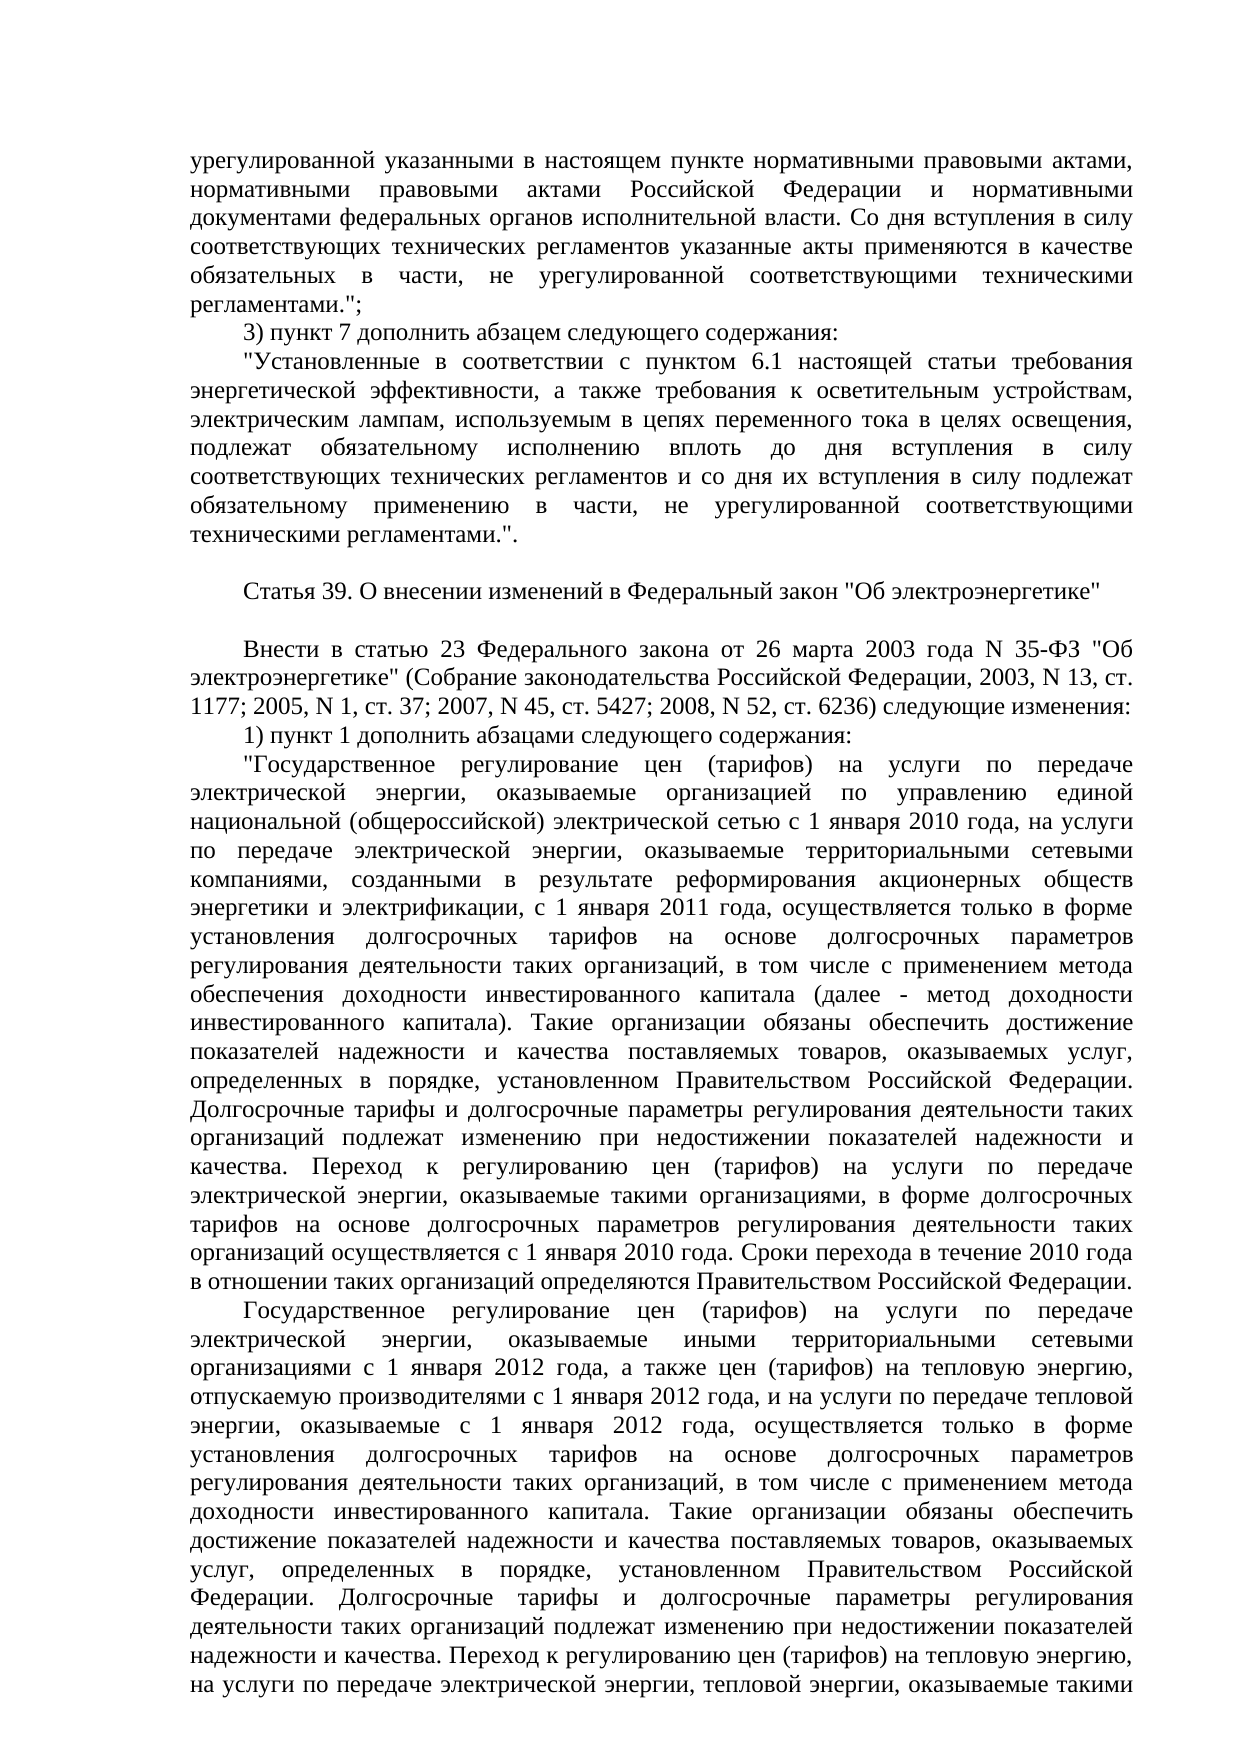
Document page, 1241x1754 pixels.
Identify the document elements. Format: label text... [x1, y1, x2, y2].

text "Государственное регулирование цен (тарифов) на услуги по передаче электрической энергии, оказываемые организацией по управлению единой национальной (общероссийской) электрической сетью с 1 января 2010 года, на услуги по передаче электрической энергии, оказываемые территориальными сетевыми компаниями, созданными в результате реформирования акционерных обществ энергетики и электрификации, с 1 января 2011 года, осуществляется только в форме установления долгосрочных тарифов на основе долгосрочных параметров регулирования деятельности таких организаций, в том числе с применением метода обеспечения доходности инвестированного капитала (далее - метод доходности инвестированного капитала). Такие организации обязаны обеспечить достижение показателей надежности и качества поставляемых товаров, оказываемых услуг, определенных в порядке, установленном Правительством Российской Федерации. Долгосрочные тарифы и долгосрочные параметры регулирования деятельности таких организаций подлежат изменению при недостижении показателей надежности и качества. Переход к регулированию цен (тарифов) на услуги по передаче электрической энергии, оказываемые такими организациями, в форме долгосрочных тарифов на основе долгосрочных параметров регулирования деятельности таких организаций осуществляется с 1 января 2010 года. Сроки перехода в течение 2010 года в отношении таких организаций определяются Правительством Российской Федерации. [190, 749, 1134, 1295]
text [190, 145, 1134, 317]
text 3) пункт 7 дополнить абзацем следующего содержания: [190, 317, 1134, 346]
text Внести в статью 23 Федерального закона от 26 марта 2003 года N 35-ФЗ "Об электроэнергетике" (Собрание законодательства Российской Федерации, 2003, N 13, ст. 1177; 2005, N 1, ст. 37; 2007, N 45, ст. 5427; 2008, N 52, ст. 6236) следующие изменения: [190, 634, 1134, 720]
text "Установленные в соответствии с пунктом 6.1 настоящей статьи требования энергетической эффективности, а также требования к осветительным устройствам, электрическим лампам, используемым в цепях переменного тока в целях освещения, подлежат обязательному исполнению вплоть до дня вступления в силу соответствующих технических регламентов и со дня их вступления в силу подлежат обязательному применению в части, не урегулированной соответствующими техническими регламентами.". [190, 346, 1134, 547]
text Статья 39. О внесении изменений в Федеральный закон "Об электроэнергетике" [190, 576, 1134, 605]
text 1) пункт 1 дополнить абзацами следующего содержания: [190, 720, 1134, 749]
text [190, 1295, 1134, 1697]
